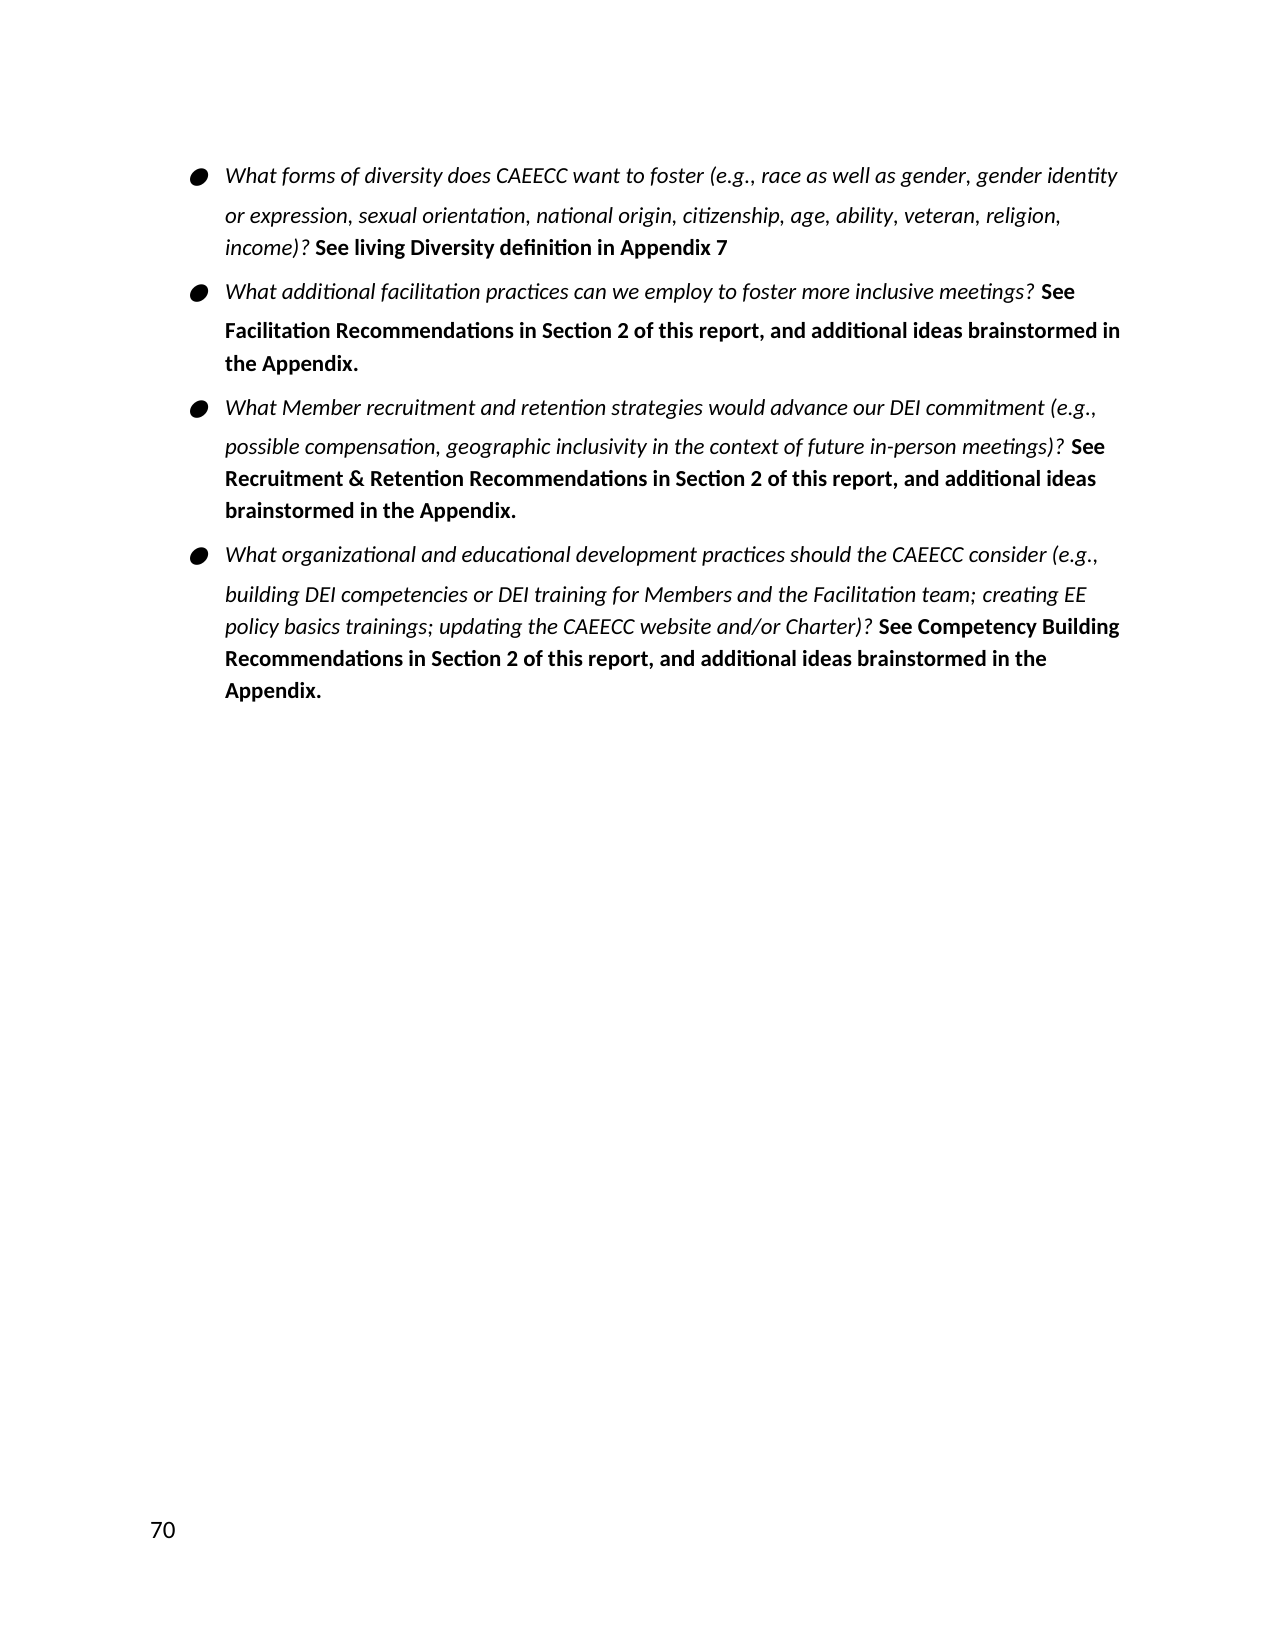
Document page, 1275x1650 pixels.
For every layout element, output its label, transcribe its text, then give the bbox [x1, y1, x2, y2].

list What additional facilitation practices can we employ to foster more inclusive meetings? See Facilitation Recommendations in Section 2 of this report, and additional ideas brainstormed in the Appendix. [187, 266, 1125, 377]
list What forms of diversity does CAEECC want to foster (e.g., race as well as gender, gender identity or expression, sexual orientation, national origin, citizenship, age, ability, veteran, religion, income)? See living Diversity definition in Appendix 7 [187, 150, 1125, 261]
list What Member recruitment and retention strategies would advance our DEI commitment (e.g., possible compensation, geographic inclusivity in the context of future in-person meetings)? See Recruitment & Retention Recommendations in Section 2 of this report, and additional ideas brainstormed in the Appendix. [187, 381, 1125, 524]
list What organizational and educational development practices should the CAEECC consider (e.g., building DEI competencies or DEI training for Members and the Facilitation team; creating EE policy basics trainings; updating the CAEECC website and/or Charter)? See Competency Building Recommendations in Section 2 of this report, and additional ideas brainstormed in the Appendix. [187, 529, 1125, 704]
